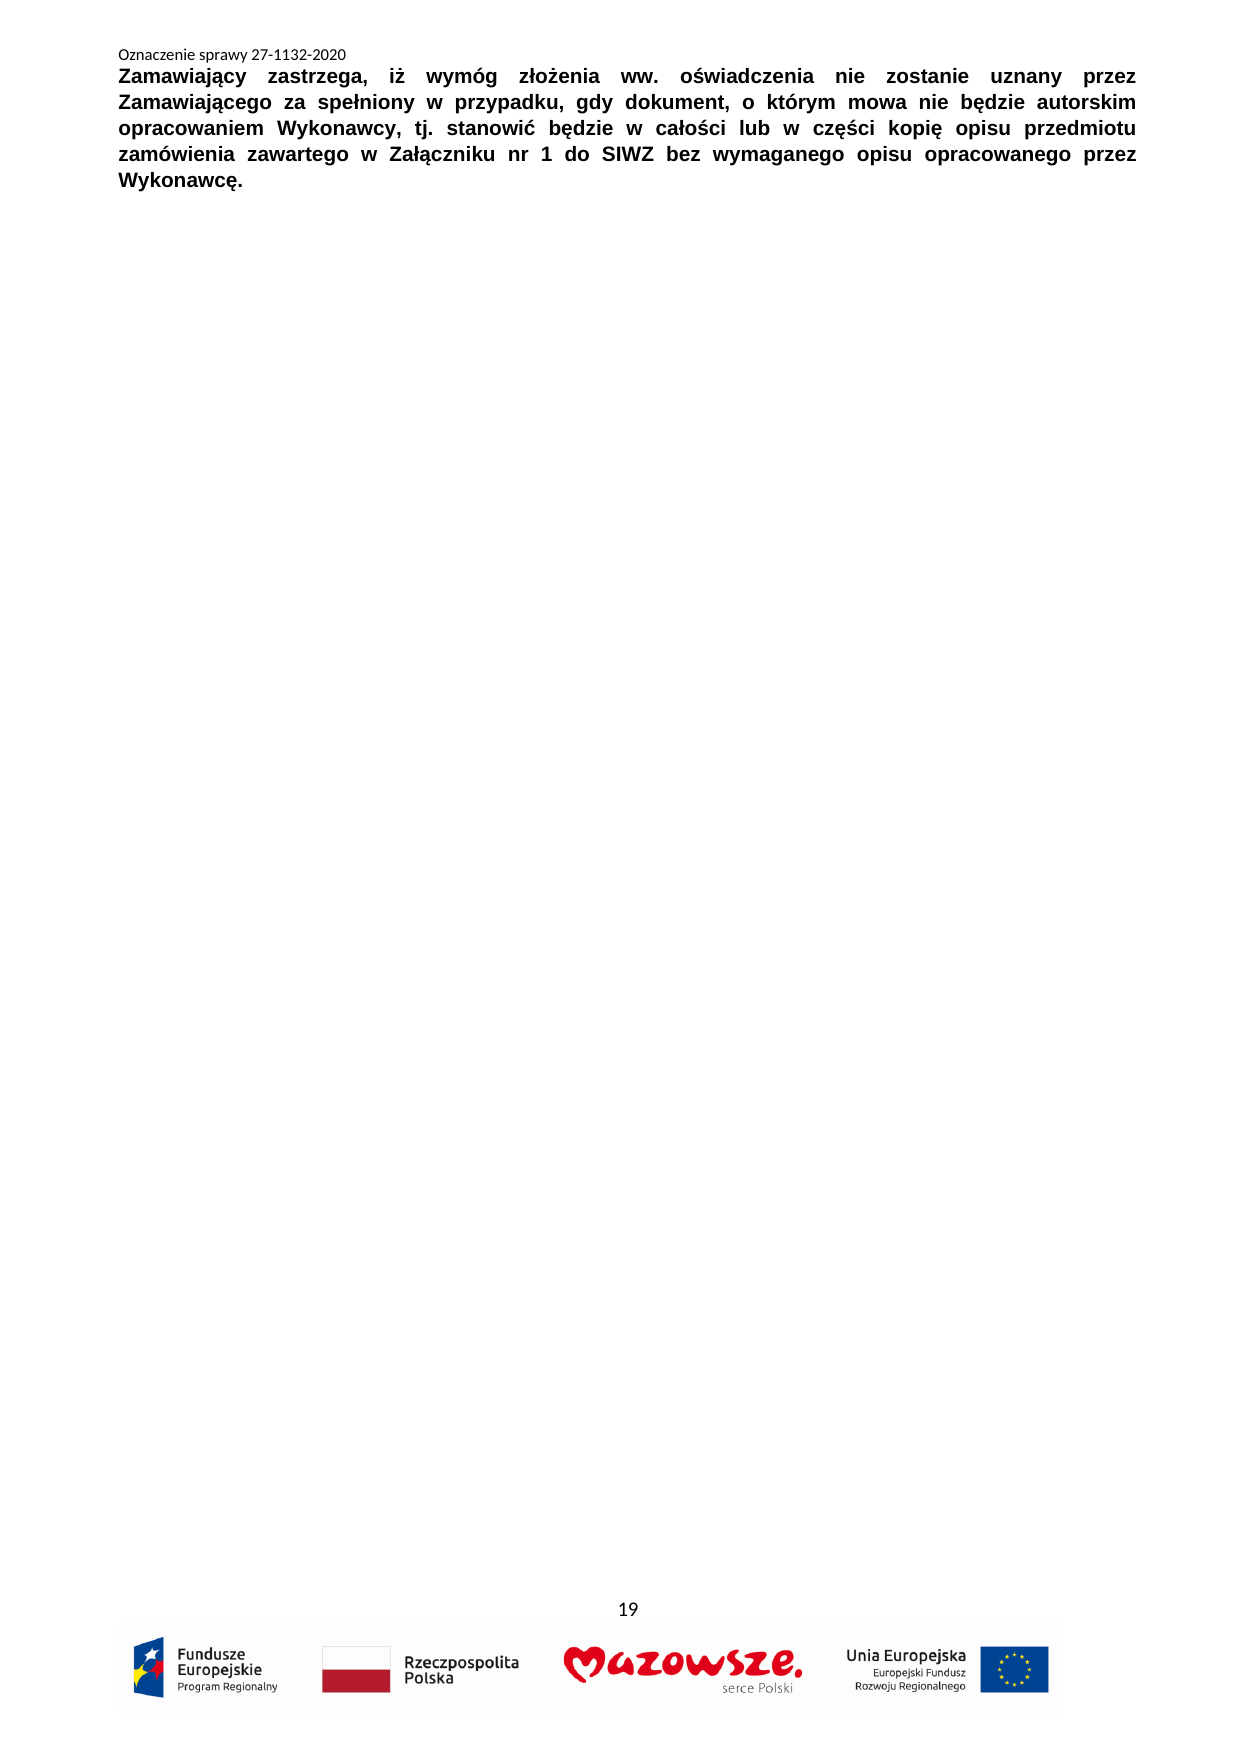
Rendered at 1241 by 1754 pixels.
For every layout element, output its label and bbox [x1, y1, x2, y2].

picture [118, 1622, 1064, 1713]
text [118, 64, 1138, 191]
